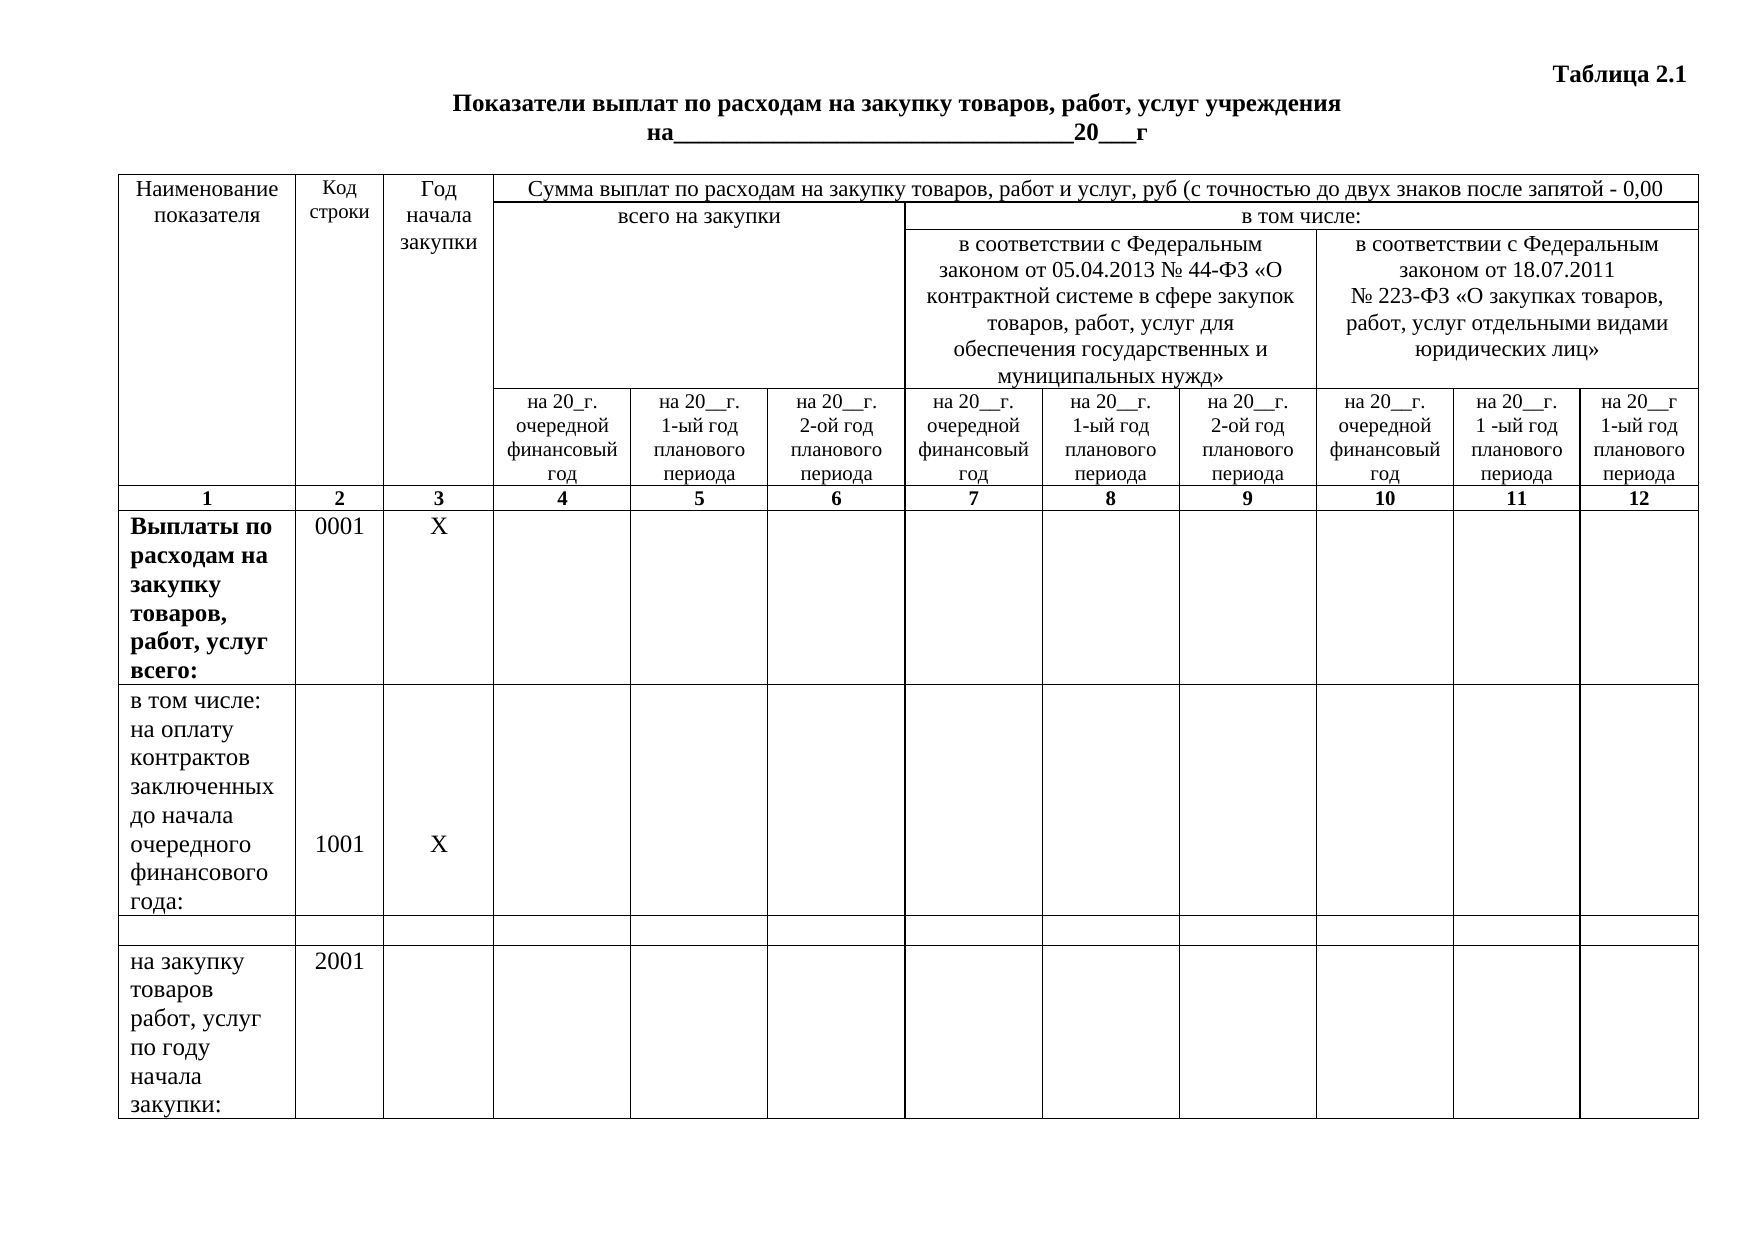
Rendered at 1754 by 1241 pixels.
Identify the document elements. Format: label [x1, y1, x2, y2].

table_header [96, 59, 1698, 1119]
